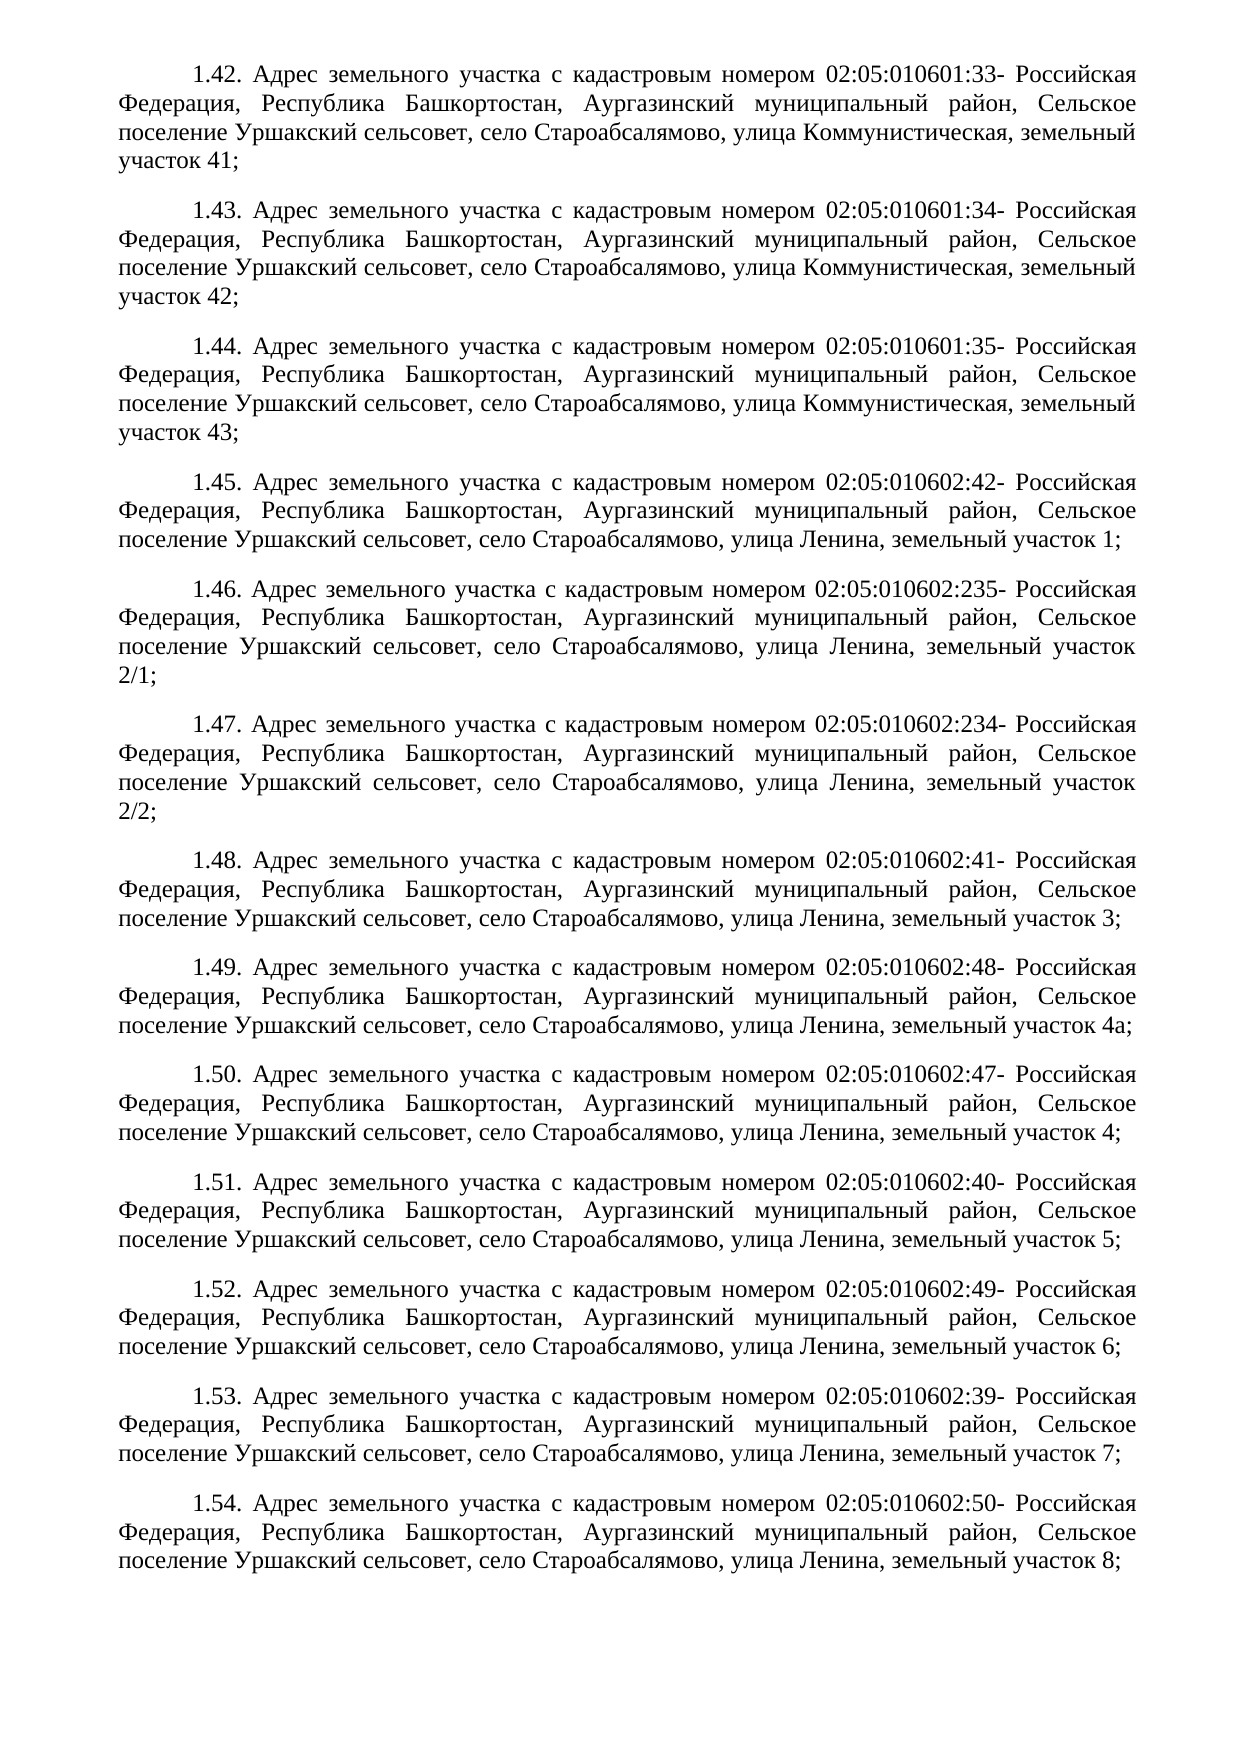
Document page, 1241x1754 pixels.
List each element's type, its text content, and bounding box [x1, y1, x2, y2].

text 1.51. Адрес земельного участка с кадастровым номером 02:05:010602:40- Российская Федерация, Республика Башкортостан, Аургазинский муниципальный район, Сельское поселение Уршакский сельсовет, село Староабсалямово, улица Ленина, земельный участок 5; [118, 1167, 1137, 1253]
text 1.49. Адрес земельного участка с кадастровым номером 02:05:010602:48- Российская Федерация, Республика Башкортостан, Аургазинский муниципальный район, Сельское поселение Уршакский сельсовет, село Староабсалямово, улица Ленина, земельный участок 4а; [118, 952, 1137, 1039]
text 1.54. Адрес земельного участка с кадастровым номером 02:05:010602:50- Российская Федерация, Республика Башкортостан, Аургазинский муниципальный район, Сельское поселение Уршакский сельсовет, село Староабсалямово, улица Ленина, земельный участок 8; [118, 1488, 1137, 1574]
text 1.42. Адрес земельного участка с кадастровым номером 02:05:010601:33- Российская Федерация, Республика Башкортостан, Аургазинский муниципальный район, Сельское поселение Уршакский сельсовет, село Староабсалямово, улица Коммунистическая, земельный участок 41; [118, 59, 1137, 174]
text 1.45. Адрес земельного участка с кадастровым номером 02:05:010602:42- Российская Федерация, Республика Башкортостан, Аургазинский муниципальный район, Сельское поселение Уршакский сельсовет, село Староабсалямово, улица Ленина, земельный участок 1; [118, 467, 1137, 553]
text 1.46. Адрес земельного участка с кадастровым номером 02:05:010602:235- Российская Федерация, Республика Башкортостан, Аургазинский муниципальный район, Сельское поселение Уршакский сельсовет, село Староабсалямово, улица Ленина, земельный участок 2/1; [118, 574, 1137, 689]
text 1.50. Адрес земельного участка с кадастровым номером 02:05:010602:47- Российская Федерация, Республика Башкортостан, Аургазинский муниципальный район, Сельское поселение Уршакский сельсовет, село Староабсалямово, улица Ленина, земельный участок 4; [118, 1059, 1137, 1146]
text 1.44. Адрес земельного участка с кадастровым номером 02:05:010601:35- Российская Федерация, Республика Башкортостан, Аургазинский муниципальный район, Сельское поселение Уршакский сельсовет, село Староабсалямово, улица Коммунистическая, земельный участок 43; [118, 331, 1137, 446]
text 1.43. Адрес земельного участка с кадастровым номером 02:05:010601:34- Российская Федерация, Республика Башкортостан, Аургазинский муниципальный район, Сельское поселение Уршакский сельсовет, село Староабсалямово, улица Коммунистическая, земельный участок 42; [118, 195, 1137, 310]
text 1.53. Адрес земельного участка с кадастровым номером 02:05:010602:39- Российская Федерация, Республика Башкортостан, Аургазинский муниципальный район, Сельское поселение Уршакский сельсовет, село Староабсалямово, улица Ленина, земельный участок 7; [118, 1381, 1137, 1467]
text 1.48. Адрес земельного участка с кадастровым номером 02:05:010602:41- Российская Федерация, Республика Башкортостан, Аургазинский муниципальный район, Сельское поселение Уршакский сельсовет, село Староабсалямово, улица Ленина, земельный участок 3; [118, 845, 1137, 932]
text 1.47. Адрес земельного участка с кадастровым номером 02:05:010602:234- Российская Федерация, Республика Башкортостан, Аургазинский муниципальный район, Сельское поселение Уршакский сельсовет, село Староабсалямово, улица Ленина, земельный участок 2/2; [118, 709, 1137, 824]
text 1.52. Адрес земельного участка с кадастровым номером 02:05:010602:49- Российская Федерация, Республика Башкортостан, Аургазинский муниципальный район, Сельское поселение Уршакский сельсовет, село Староабсалямово, улица Ленина, земельный участок 6; [118, 1274, 1137, 1360]
